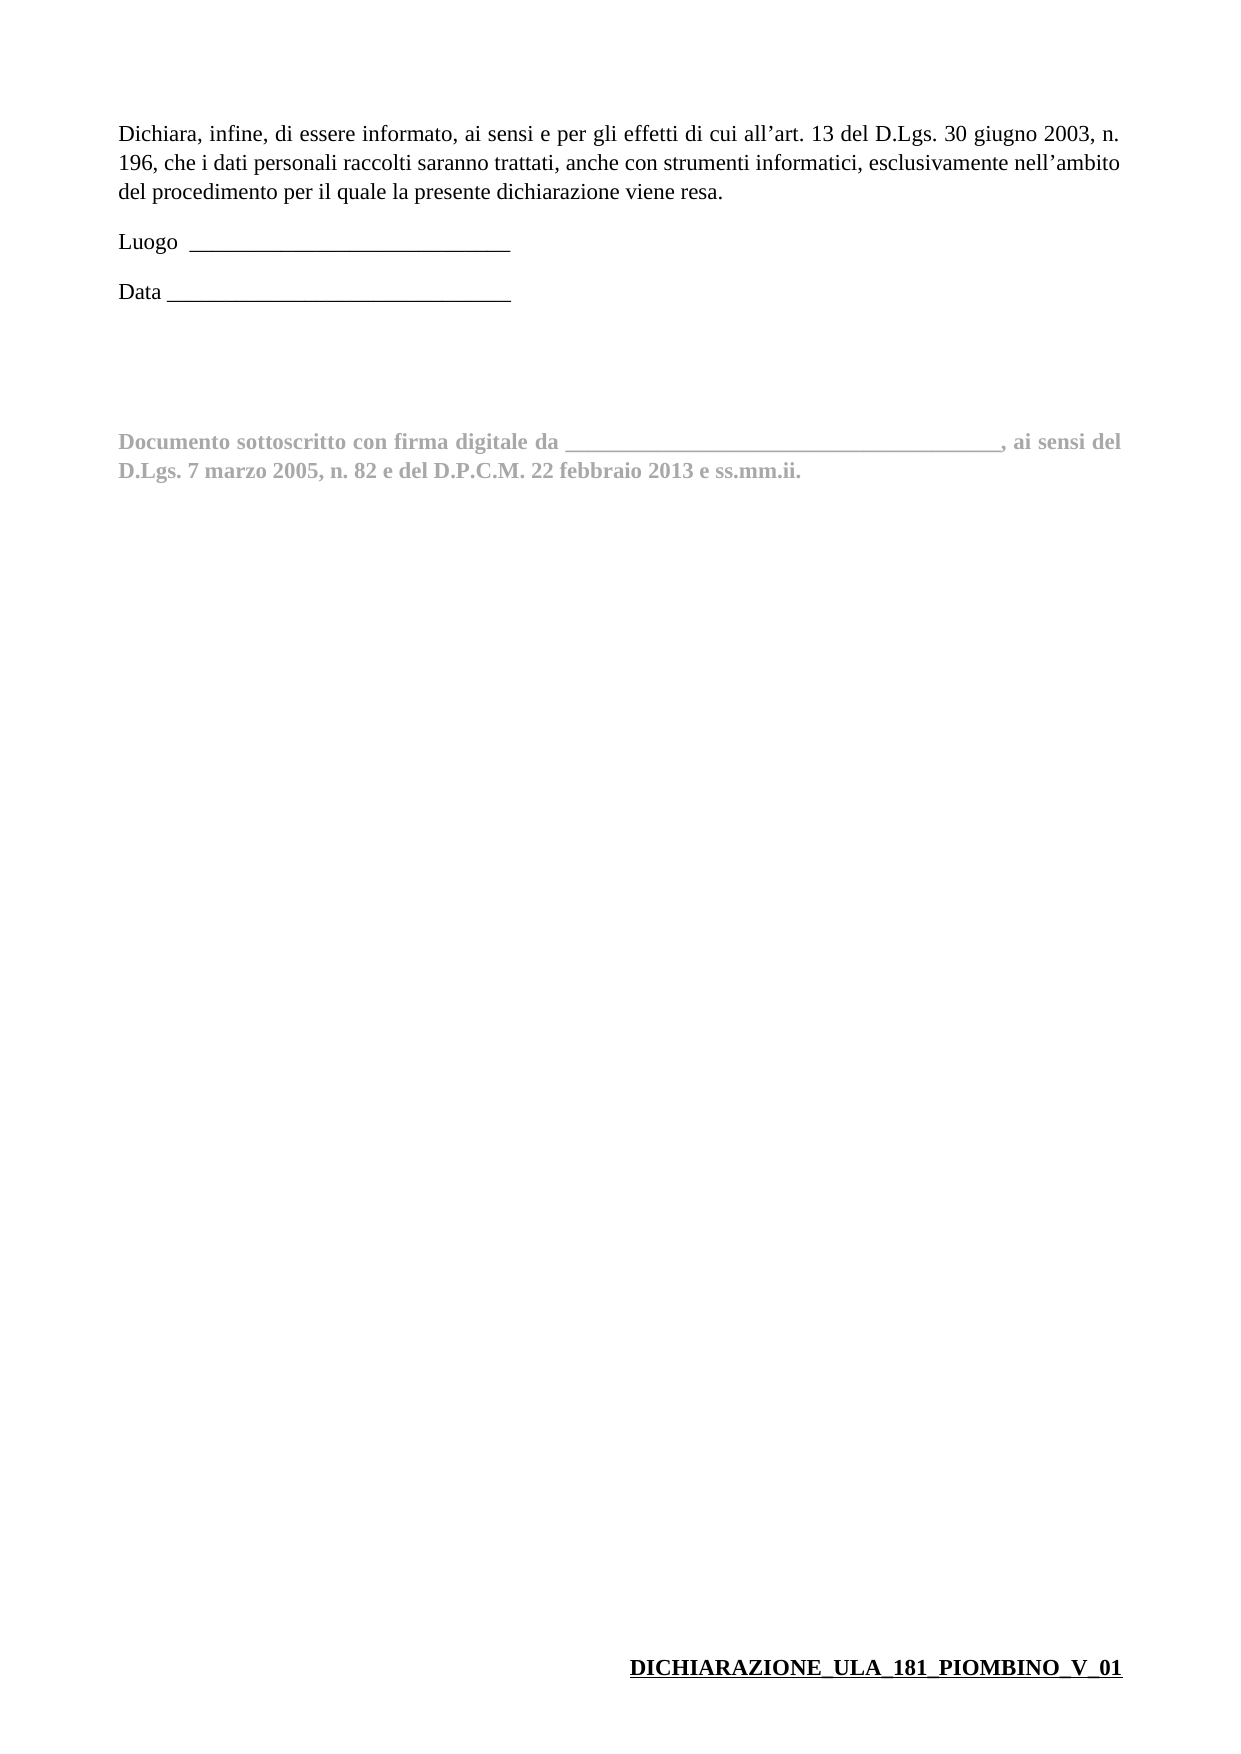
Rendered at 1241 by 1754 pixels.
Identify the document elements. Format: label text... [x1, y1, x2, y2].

text Documento sottoscritto con firma digitale da ______________________________________, ai sensi del D.Lgs. 7 marzo 2005, n. 82 e del D.P.C.M. 22 febbraio 2013 e ss.mm.ii. [118, 426, 1122, 485]
text Dichiara, infine, di essere informato, ai sensi e per gli effetti di cui all’art. 13 del D.Lgs. 30 giugno 2003, n. 196, che i dati personali raccolti saranno trattati, anche con strumenti informatici, esclusivamente nell’ambito del procedimento per il quale la presente dichiarazione viene resa. [118, 118, 1122, 206]
text Luogo ____________________________ [118, 226, 1122, 256]
text Data ______________________________ [118, 276, 1122, 306]
